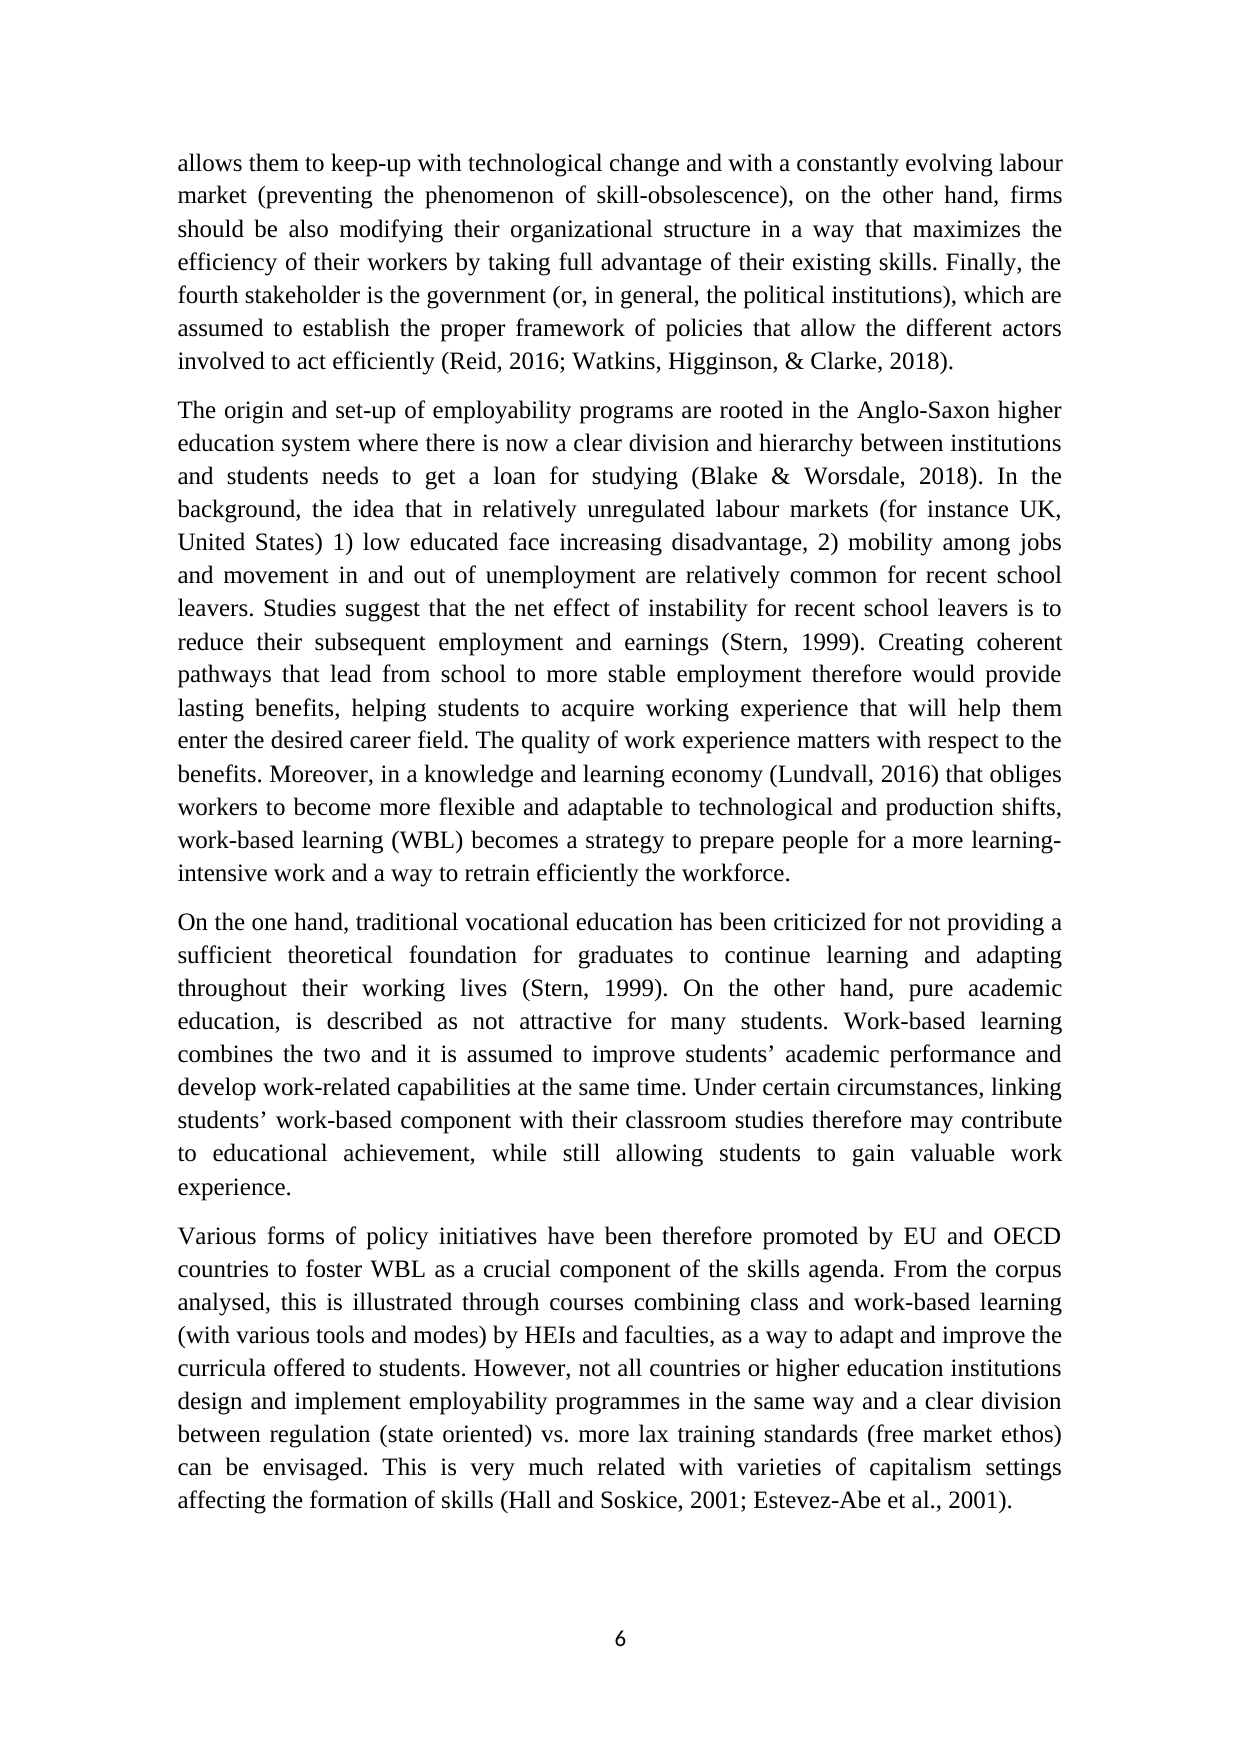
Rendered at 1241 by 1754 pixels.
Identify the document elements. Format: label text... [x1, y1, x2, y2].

text Various forms of policy initiatives have been therefore promoted by EU and OECD countries to foster WBL as a crucial component of the skills agenda. From the corpus analysed, this is illustrated through courses combining class and work-based learning (with various tools and modes) by HEIs and faculties, as a way to adapt and improve the curricula offered to students. However, not all countries or higher education institutions design and implement employability programmes in the same way and a clear division between regulation (state oriented) vs. more lax training standards (free market ethos) can be envisaged. This is very much related with varieties of capitalism settings affecting the formation of skills (Hall and Soskice, 2001; Estevez-Abe et al., 2001). [177, 1221, 1063, 1514]
text The origin and set-up of employability programs are rooted in the Anglo-Saxon higher education system where there is now a clear division and hierarchy between institutions and students needs to get a loan for studying (Blake & Worsdale, 2018). In the background, the idea that in relatively unregulated labour markets (for instance UK, United States) 1) low educated face increasing disadvantage, 2) mobility among jobs and movement in and out of unemployment are relatively common for recent school leavers. Studies suggest that the net effect of instability for recent school leavers is to reduce their subsequent employment and earnings (Stern, 1999). Creating coherent pathways that lead from school to more stable employment therefore would provide lasting benefits, helping students to acquire working experience that will help them enter the desired career field. The quality of work experience matters with respect to the benefits. Moreover, in a knowledge and learning economy (Lundvall, 2016) that obliges workers to become more flexible and adaptable to technological and production shifts, work-based learning (WBL) becomes a strategy to prepare people for a more learning-intensive work and a way to retrain efficiently the workforce. [177, 395, 1063, 886]
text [177, 148, 1063, 374]
text On the one hand, traditional vocational education has been criticized for not providing a sufficient theoretical foundation for graduates to continue learning and adapting throughout their working lives (Stern, 1999). On the other hand, pure academic education, is described as not attractive for many students. Work-based learning combines the two and it is assumed to improve students’ academic performance and develop work-related capabilities at the same time. Under certain circumstances, linking students’ work-based component with their classroom studies therefore may contribute to educational achievement, while still allowing students to gain valuable work experience. [177, 907, 1063, 1200]
